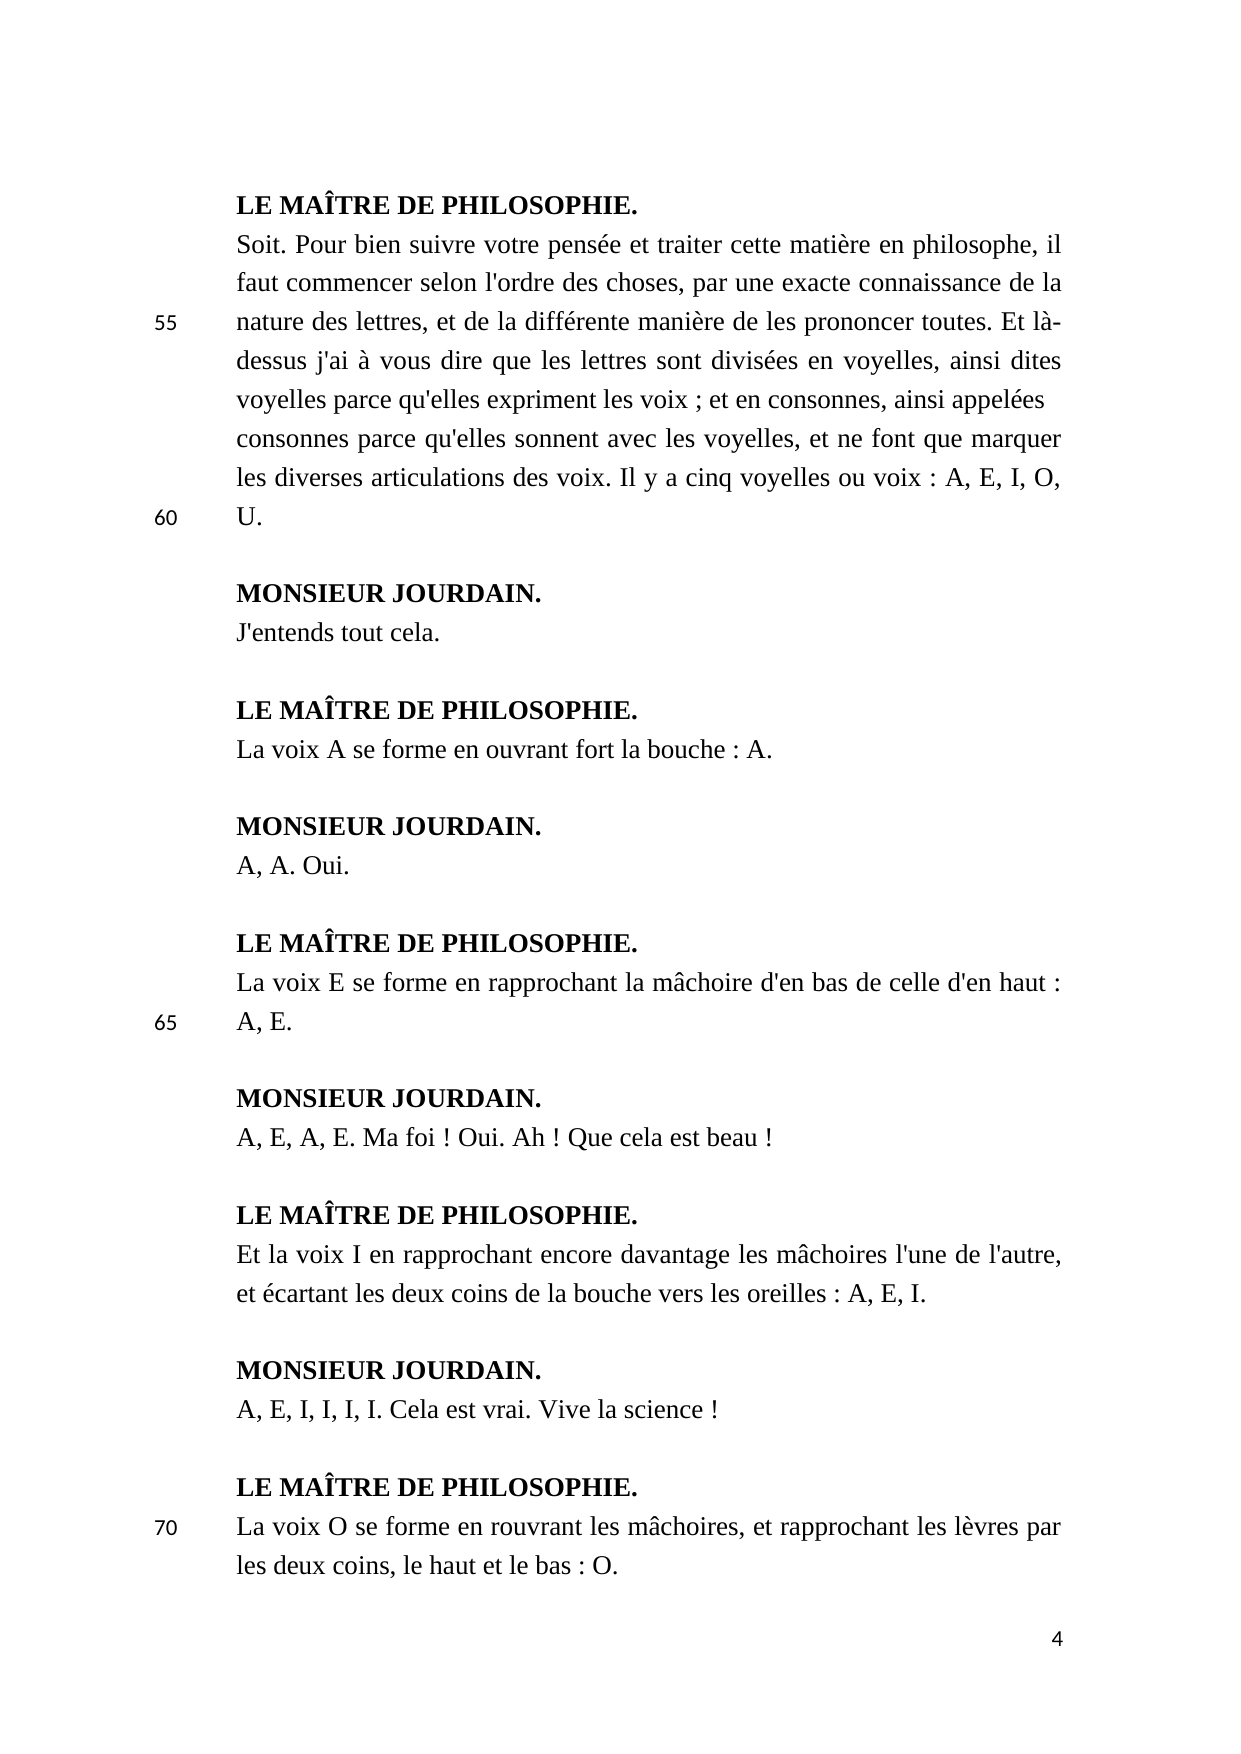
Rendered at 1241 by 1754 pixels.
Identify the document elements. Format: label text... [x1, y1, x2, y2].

text La voix E se forme en rapprochant la mâchoire d'en bas de celle d'en haut : A, E. [236, 966, 1063, 1036]
text LE MAÎTRE DE PHILOSOPHIE. [236, 927, 1063, 958]
text A, E, A, E. Ma foi ! Oui. Ah ! Que cela est beau ! [236, 1121, 1063, 1152]
text MONSIEUR JOURDAIN. [236, 1082, 1063, 1114]
text MONSIEUR JOURDAIN. [236, 811, 1063, 842]
text LE MAÎTRE DE PHILOSOPHIE. [236, 1471, 1063, 1502]
text MONSIEUR JOURDAIN. [236, 577, 1063, 608]
text consonnes parce qu'elles sonnent avec les voyelles, et ne font que marquer les diverses articulations des voix. Il y a cinq voyelles ou voix : A, E, I, O, U. [236, 422, 1063, 531]
text LE MAÎTRE DE PHILOSOPHIE. [236, 694, 1063, 725]
text A, E, I, I, I, I. Cela est vrai. Vive la science ! [236, 1393, 1063, 1424]
text MONSIEUR JOURDAIN. [236, 1354, 1063, 1386]
text LE MAÎTRE DE PHILOSOPHIE. [236, 1199, 1063, 1230]
text Et la voix I en rapprochant encore davantage les mâchoires l'une de l'autre, et écartant les deux coins de la bouche vers les oreilles : A, E, I. [236, 1238, 1063, 1308]
text J'entends tout cela. [236, 616, 1063, 647]
text LE MAÎTRE DE PHILOSOPHIE. [236, 189, 1063, 220]
text A, A. Oui. [236, 849, 1063, 881]
text La voix O se forme en rouvrant les mâchoires, et rapprochant les lèvres par les deux coins, le haut et le bas : O. [236, 1510, 1063, 1580]
text Soit. Pour bien suivre votre pensée et traiter cette matière en philosophe, il faut commencer selon l'ordre des choses, par une exacte connaissance de la nature des lettres, et de la différente manière de les prononcer toutes. Et là-dessus j'ai à vous dire que les lettres sont divisées en voyelles, ainsi dites voyelles parce qu'elles expriment les voix ; et en consonnes, ainsi appelées [236, 228, 1063, 414]
text La voix A se forme en ouvrant fort la bouche : A. [236, 733, 1063, 764]
